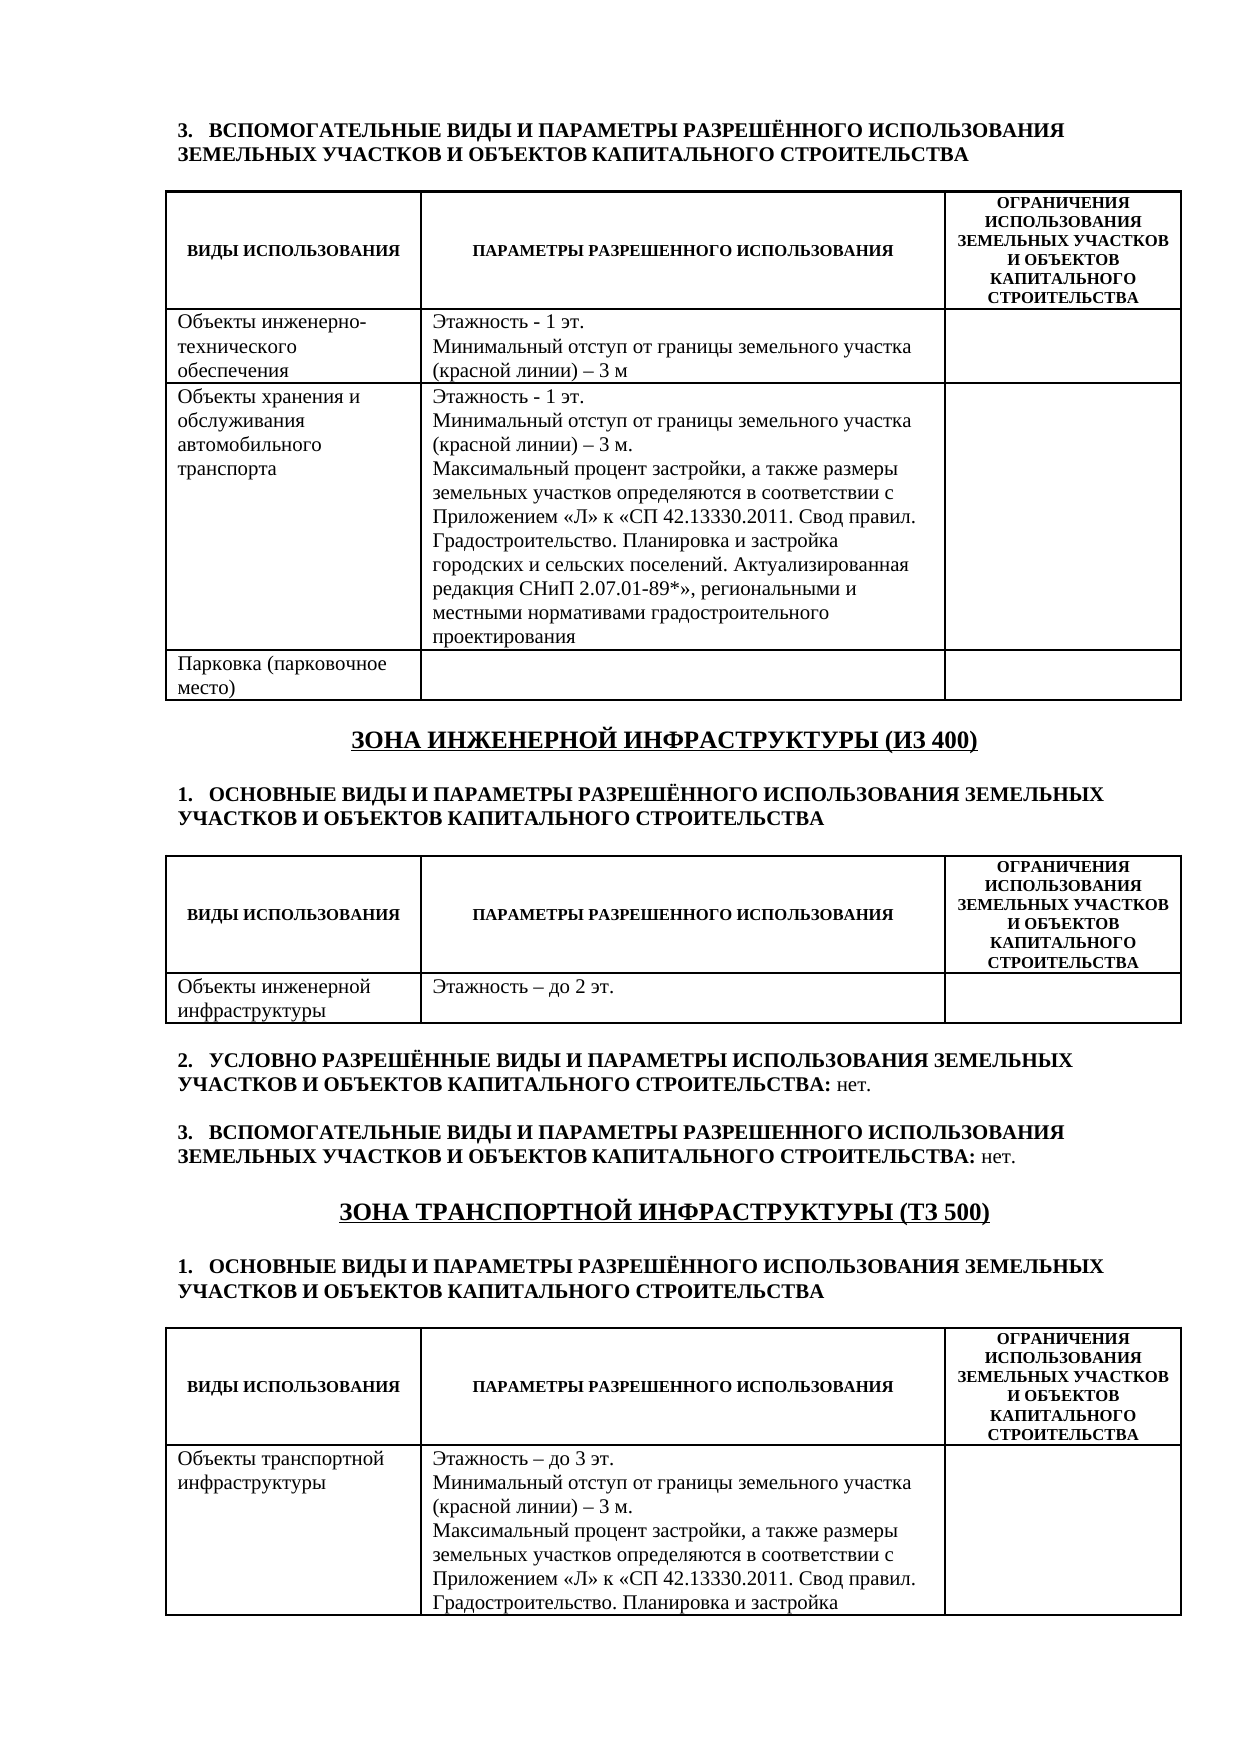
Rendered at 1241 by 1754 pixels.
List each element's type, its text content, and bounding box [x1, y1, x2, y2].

table_header ПАРАМЕТРЫ РАЗРЕШЕННОГО ИСПОЛЬЗОВАНИЯ [422, 1329, 944, 1444]
table_header ПАРАМЕТРЫ РАЗРЕШЕННОГО ИСПОЛЬЗОВАНИЯ [422, 193, 944, 307]
table_cell Объекты хранения и обслуживания автомобильного транспорта [167, 384, 420, 648]
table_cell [167, 1446, 420, 1614]
table_header ОГРАНИЧЕНИЯ ИСПОЛЬЗОВАНИЯ ЗЕМЕЛЬНЫХ УЧАСТКОВ И ОБЪЕКТОВ КАПИТАЛЬНОГО СТРОИТЕЛЬСТВА [946, 857, 1180, 972]
table_cell Объекты инженерной инфраструктуры [167, 974, 420, 1022]
text 2. УСЛОВНО РАЗРЕШЁННЫЕ ВИДЫ И ПАРАМЕТРЫ ИСПОЛЬЗОВАНИЯ ЗЕМЕЛЬНЫХ УЧАСТКОВ И ОБЪЕКТОВ КАПИТАЛЬНОГО СТРОИТЕЛЬСТВА: нет. [177, 1048, 1152, 1096]
table_cell Этажность - 1 эт. Минимальный отступ от границы земельного участка (красной линии) – 3 м [422, 310, 944, 382]
table_cell [946, 1446, 1180, 1614]
text 3. ВСПОМОГАТЕЛЬНЫЕ ВИДЫ И ПАРАМЕТРЫ РАЗРЕШЁННОГО ИСПОЛЬЗОВАНИЯ ЗЕМЕЛЬНЫХ УЧАСТКОВ И ОБЪЕКТОВ КАПИТАЛЬНОГО СТРОИТЕЛЬСТВА [177, 118, 1152, 166]
table_header ВИДЫ ИСПОЛЬЗОВАНИЯ [167, 857, 420, 972]
text 1. ОСНОВНЫЕ ВИДЫ И ПАРАМЕТРЫ РАЗРЕШЁННОГО ИСПОЛЬЗОВАНИЯ ЗЕМЕЛЬНЫХ УЧАСТКОВ И ОБЪЕКТОВ КАПИТАЛЬНОГО СТРОИТЕЛЬСТВА [177, 1254, 1152, 1303]
text 1. ОСНОВНЫЕ ВИДЫ И ПАРАМЕТРЫ РАЗРЕШЁННОГО ИСПОЛЬЗОВАНИЯ ЗЕМЕЛЬНЫХ УЧАСТКОВ И ОБЪЕКТОВ КАПИТАЛЬНОГО СТРОИТЕЛЬСТВА [177, 782, 1152, 830]
table_cell [946, 651, 1180, 699]
table_header ВИДЫ ИСПОЛЬЗОВАНИЯ [167, 1329, 420, 1444]
table_cell [946, 384, 1180, 648]
table_header ВИДЫ ИСПОЛЬЗОВАНИЯ [167, 193, 420, 307]
table_cell [422, 651, 944, 699]
table_cell [946, 974, 1180, 1022]
text ЗОНА ТРАНСПОРТНОЙ ИНФРАСТРУКТУРЫ (ТЗ 500) [177, 1197, 1152, 1226]
text 3. ВСПОМОГАТЕЛЬНЫЕ ВИДЫ И ПАРАМЕТРЫ РАЗРЕШЕННОГО ИСПОЛЬЗОВАНИЯ ЗЕМЕЛЬНЫХ УЧАСТКОВ И ОБЪЕКТОВ КАПИТАЛЬНОГО СТРОИТЕЛЬСТВА: нет. [177, 1120, 1152, 1168]
table_header ОГРАНИЧЕНИЯ ИСПОЛЬЗОВАНИЯ ЗЕМЕЛЬНЫХ УЧАСТКОВ И ОБЪЕКТОВ КАПИТАЛЬНОГО СТРОИТЕЛЬСТВА [946, 193, 1180, 307]
table_cell Объекты инженерно-технического обеспечения [167, 310, 420, 382]
table_cell Парковка (парковочное место) [167, 651, 420, 699]
table_header ОГРАНИЧЕНИЯ ИСПОЛЬЗОВАНИЯ ЗЕМЕЛЬНЫХ УЧАСТКОВ И ОБЪЕКТОВ КАПИТАЛЬНОГО СТРОИТЕЛЬСТВА [946, 1329, 1180, 1444]
text ЗОНА ИНЖЕНЕРНОЙ ИНФРАСТРУКТУРЫ (ИЗ 400) [177, 725, 1152, 753]
table_header ПАРАМЕТРЫ РАЗРЕШЕННОГО ИСПОЛЬЗОВАНИЯ [422, 857, 944, 972]
table_cell Этажность – до 2 эт. [422, 974, 944, 1022]
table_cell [422, 1446, 944, 1614]
table_cell Этажность - 1 эт. Минимальный отступ от границы земельного участка (красной линии) – 3 м. Максимальный процент застройки, а также размеры земельных участков определяются в соответствии с Приложением «Л» к «СП 42.13330.2011. Свод правил. Градостроительство. Планировка и застройка городских и сельских поселений. Актуализированная редакция СНиП 2.07.01-89*», региональными и местными нормативами градостроительного проектирования [422, 384, 944, 648]
table_cell [946, 310, 1180, 382]
